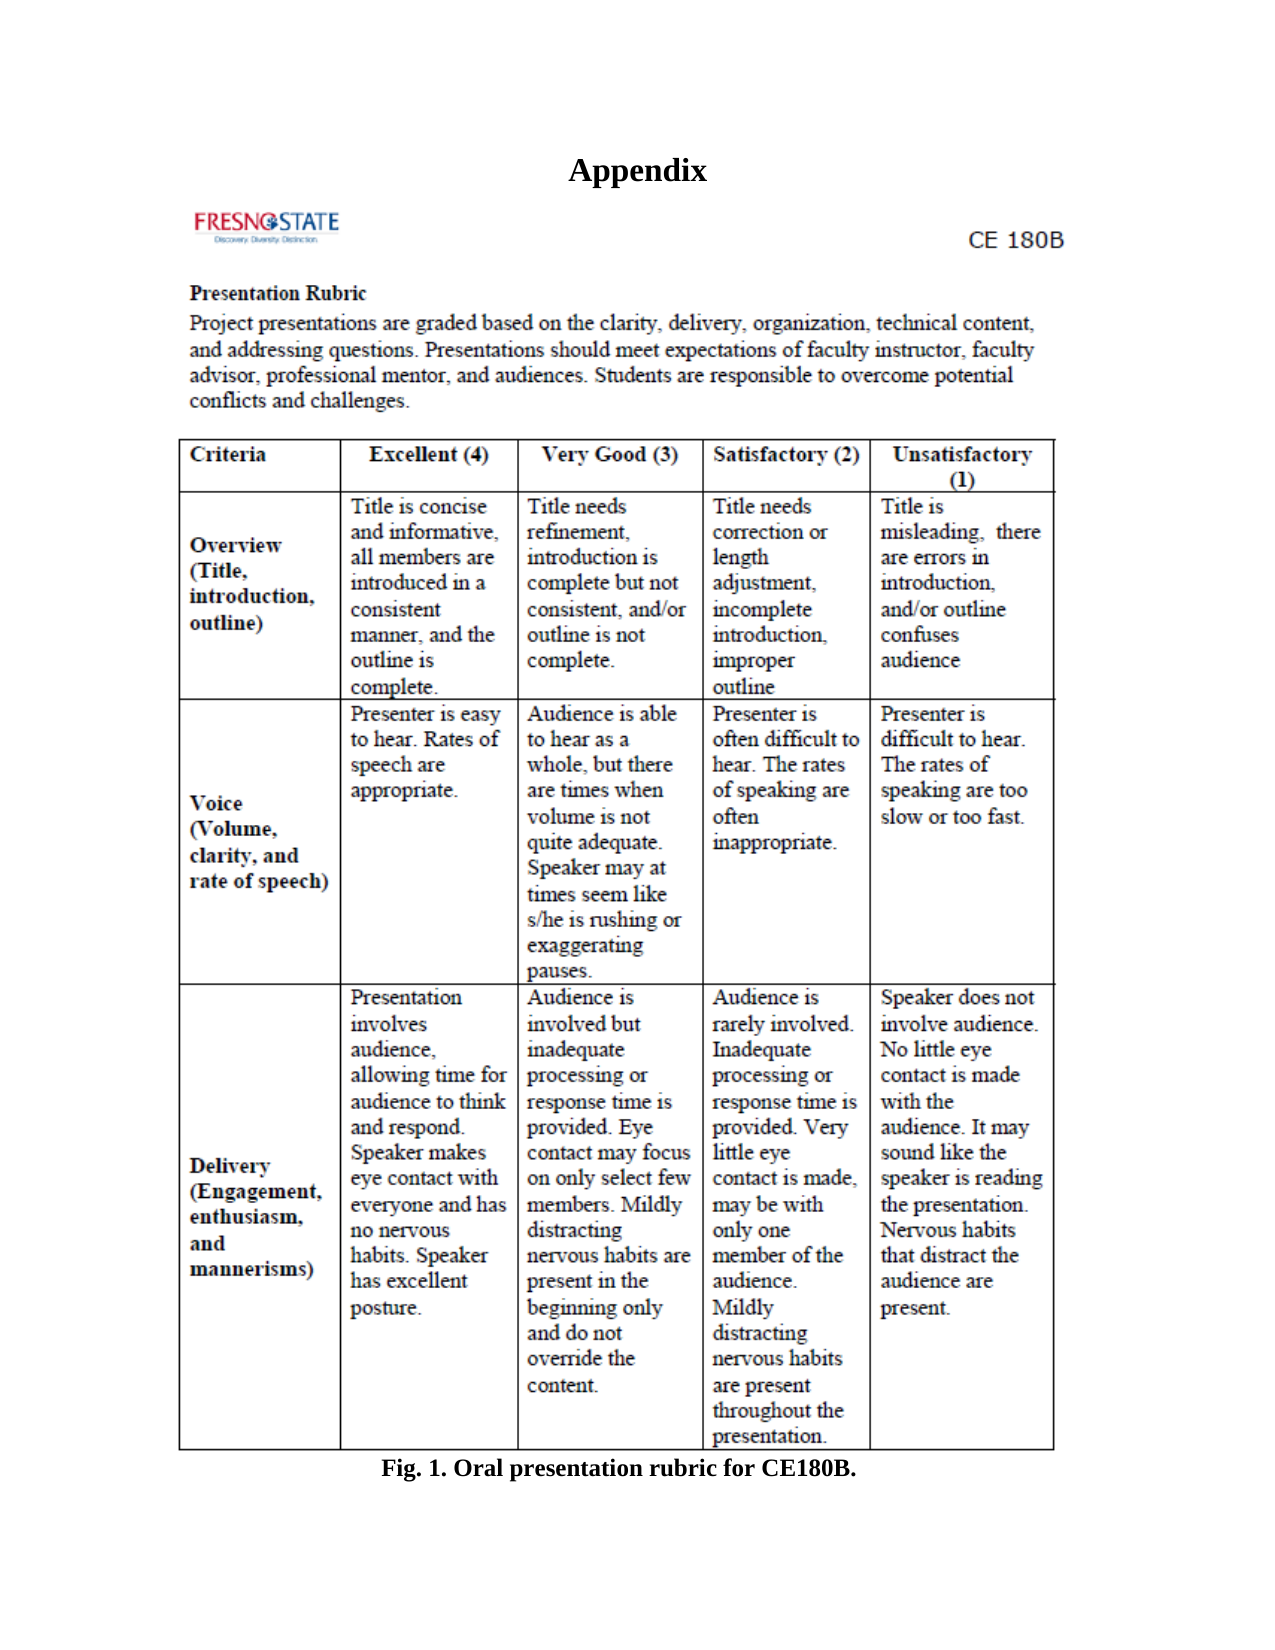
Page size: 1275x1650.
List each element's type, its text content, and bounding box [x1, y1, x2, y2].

picture [161, 208, 1077, 1454]
text Appendix [150, 150, 1125, 188]
text Fig. 1. Oral presentation rubric for CE180B. [150, 1453, 1087, 1482]
